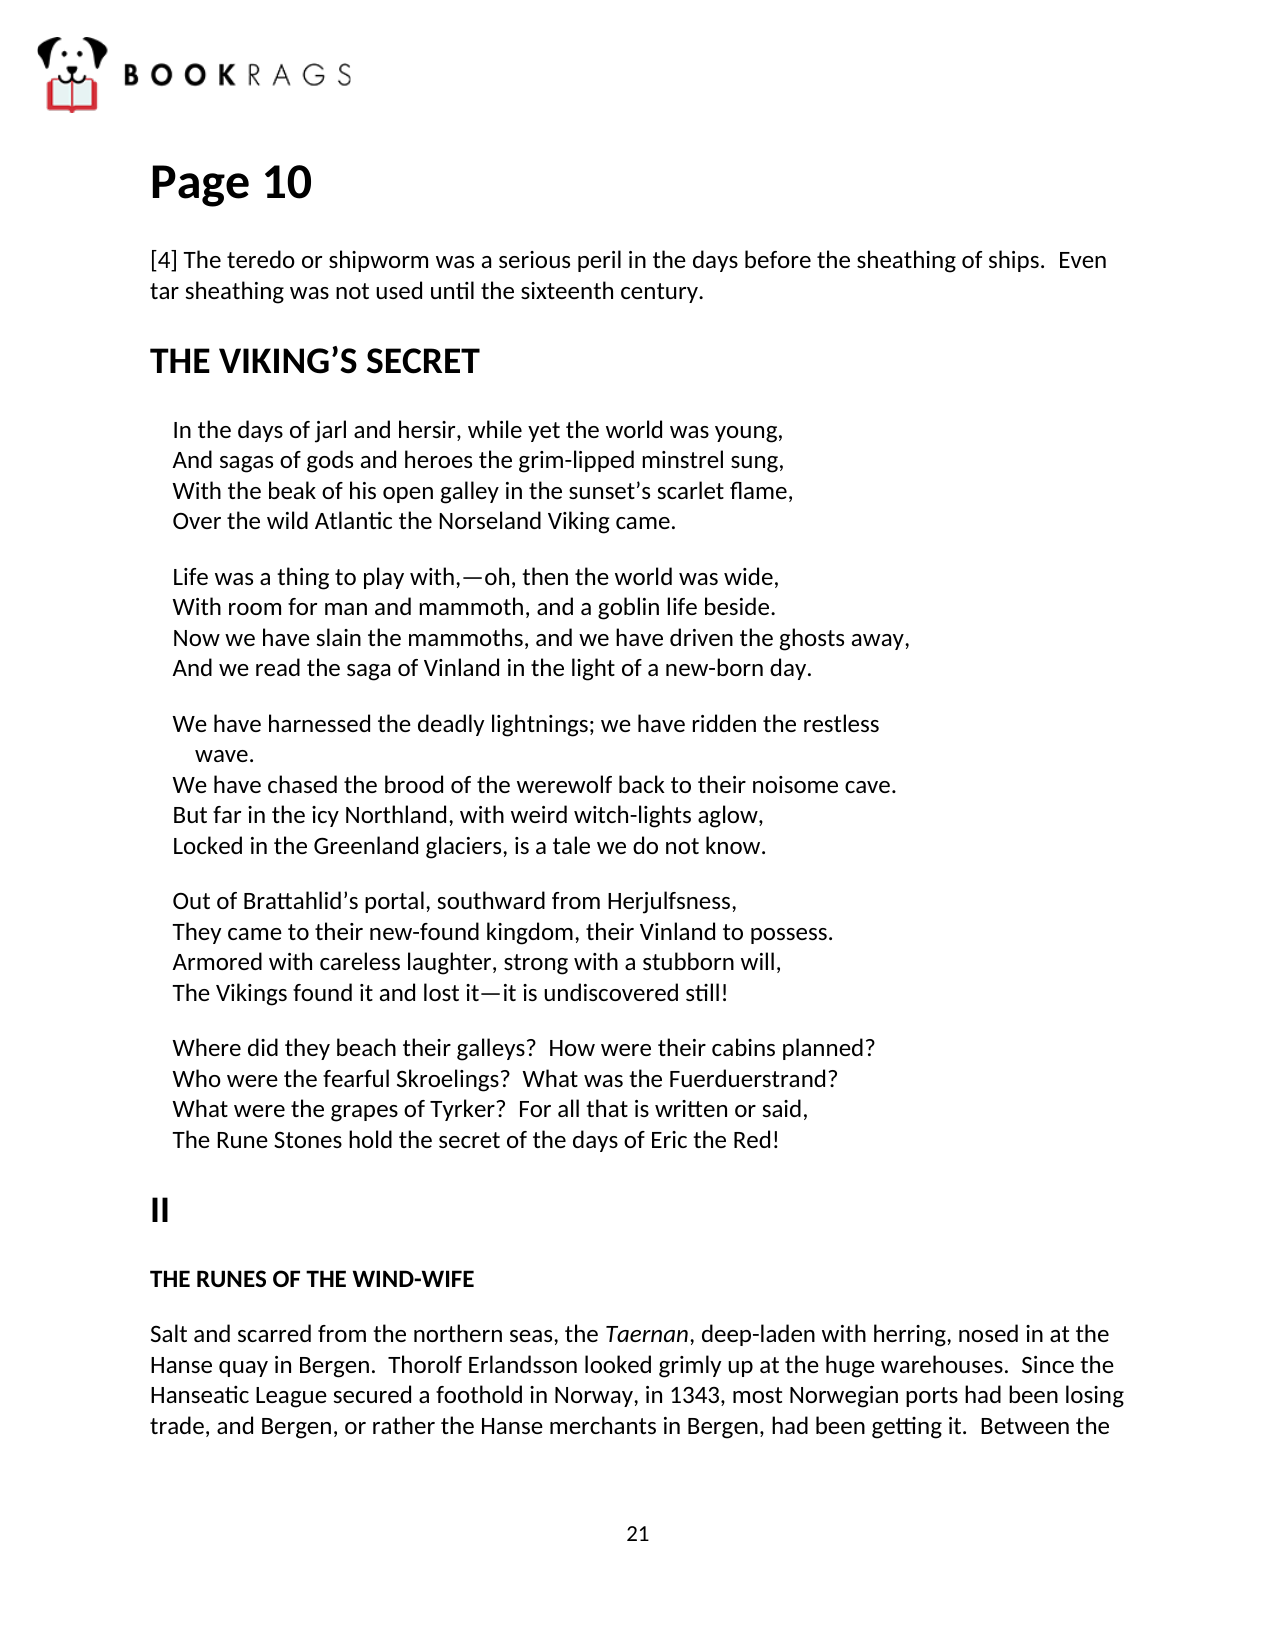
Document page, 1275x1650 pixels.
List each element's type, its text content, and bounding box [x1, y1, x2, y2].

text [150, 1318, 1125, 1440]
text Where did they beach their galleys? How were their cabins planned? Who were the fearful Skroelings? What was the Fuerduerstrand? What were the grapes of Tyrker? For all that is written or said, The Rune Stones hold the secret of the days of Eric the Red! [150, 1033, 1125, 1155]
text [4] The teredo or shipworm was a serious peril in the days before the sheathing of ships. Even tar sheathing was not used until the sixteenth century. [150, 244, 1125, 306]
text Out of Brattahlid’s portal, southward from Herjulfsness, They came to their new-found kingdom, their Vinland to possess. Armored with careless laughter, strong with a stubborn will, The Vikings found it and lost it—­it is undiscovered still! [150, 886, 1125, 1008]
text Page 10 [150, 150, 1125, 211]
text Life was a thing to play with,—­oh, then the world was wide, With room for man and mammoth, and a goblin life beside. Now we have slain the mammoths, and we have driven the ghosts away, And we read the saga of Vinland in the light of a new-born day. [150, 561, 1125, 683]
text We have harnessed the deadly lightnings; we have ridden the restless wave. We have chased the brood of the werewolf back to their noisome cave. But far in the icy Northland, with weird witch-lights aglow, Locked in the Greenland glaciers, is a tale we do not know. [150, 708, 1125, 861]
text THE VIKING’S SECRET [150, 337, 1125, 383]
picture [37, 37, 351, 113]
text In the days of jarl and hersir, while yet the world was young, And sagas of gods and heroes the grim-lipped minstrel sung, With the beak of his open galley in the sunset’s scarlet flame, Over the wild Atlantic the Norseland Viking came. [150, 414, 1125, 536]
text II [150, 1186, 1125, 1232]
text THE RUNES OF THE WIND-WIFE [150, 1263, 1125, 1293]
